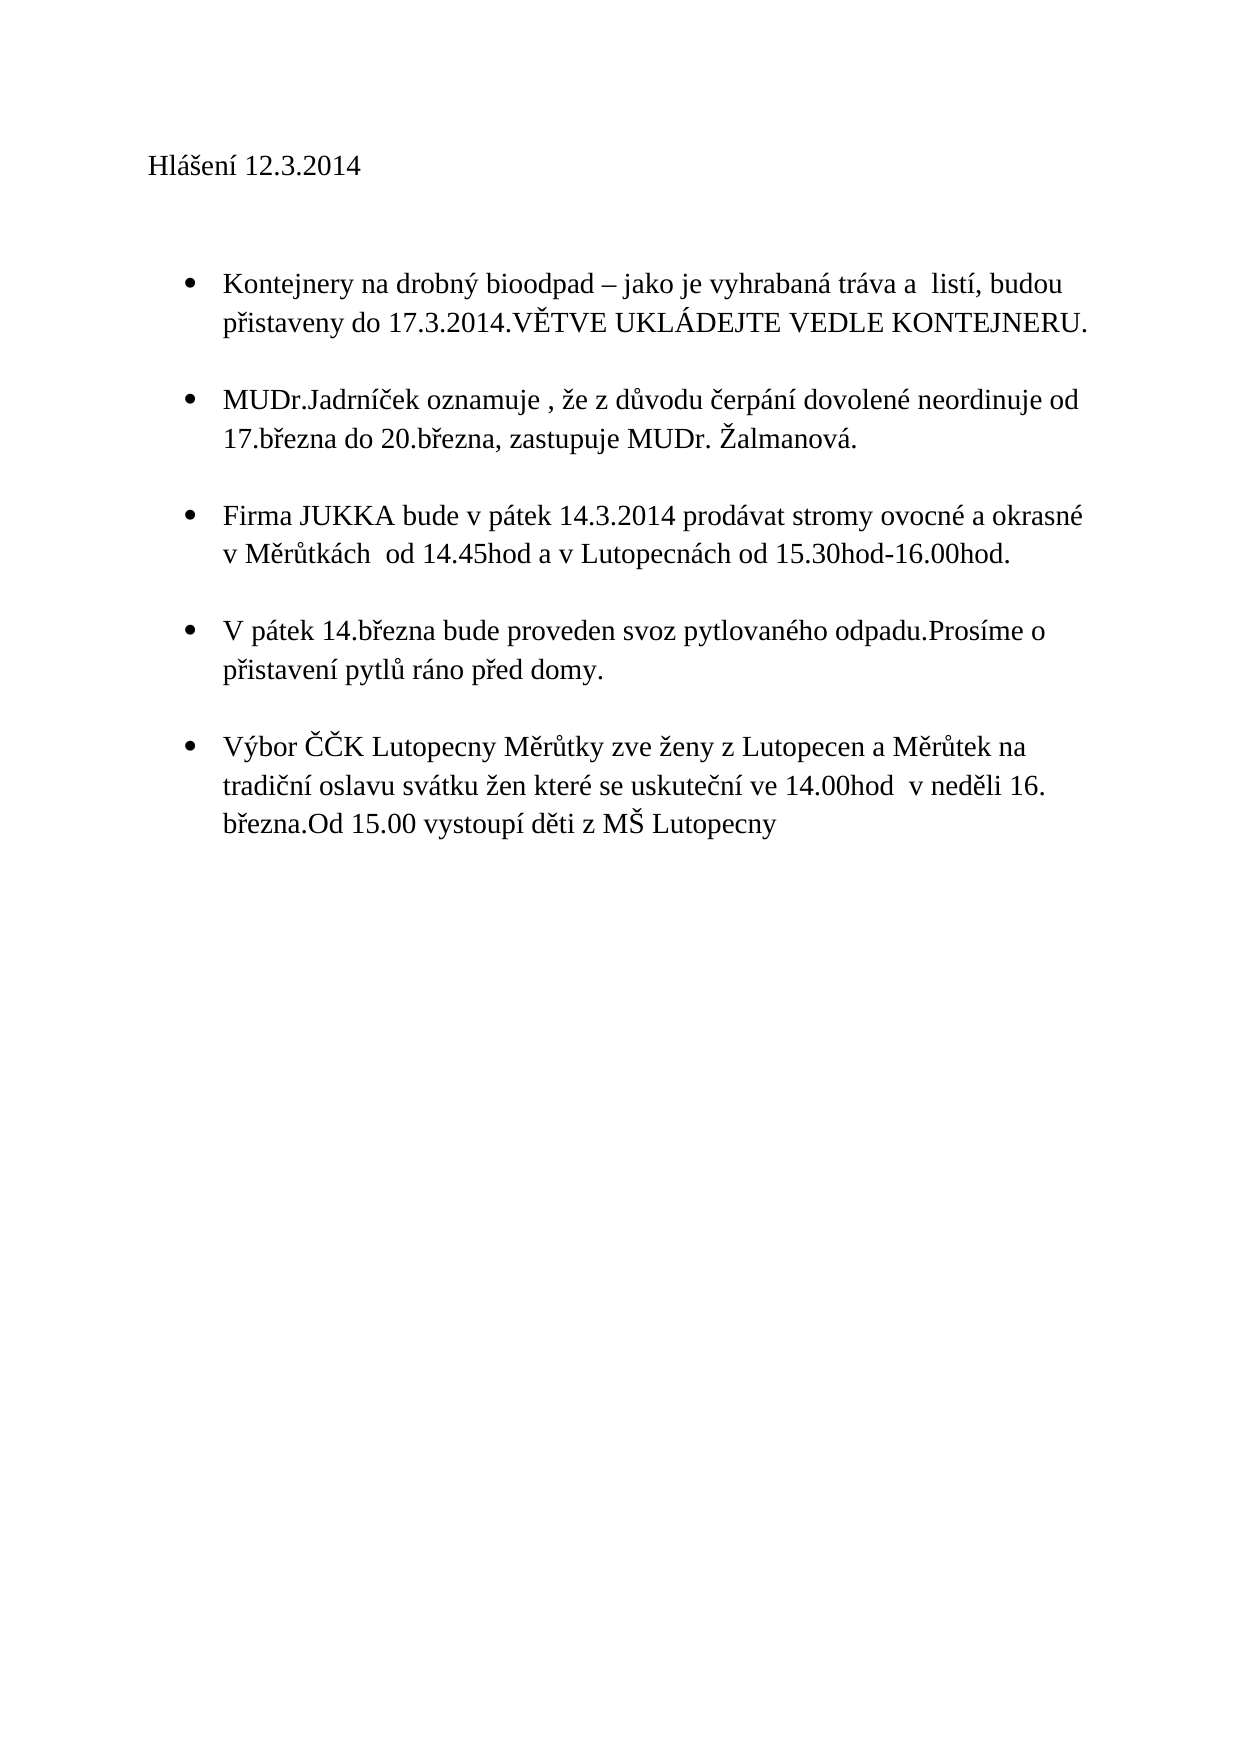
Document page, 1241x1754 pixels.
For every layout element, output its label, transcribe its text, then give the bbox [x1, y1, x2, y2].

list Kontejnery na drobný bioodpad – jako je vyhrabaná tráva a listí, budou přistaveny do 17.3.2014.VĚTVE UKLÁDEJTE VEDLE KONTEJNERU. [185, 266, 1093, 338]
list V pátek 14.března bude proveden svoz pytlovaného odpadu.Prosíme o přistavení pytlů ráno před domy. [185, 613, 1093, 686]
text Hlášení 12.3.2014 [148, 148, 1093, 181]
list MUDr.Jadrníček oznamuje , že z důvodu čerpání dovolené neordinuje od 17.března do 20.března, zastupuje MUDr. Žalmanová. [185, 382, 1093, 454]
list Firma JUKKA bude v pátek 14.3.2014 prodávat stromy ovocné a okrasné v Měrůtkách od 14.45hod a v Lutopecnách od 15.30hod-16.00hod. [185, 498, 1093, 570]
list Výbor ČČK Lutopecny Měrůtky zve ženy z Lutopecen a Měrůtek na tradiční oslavu svátku žen které se uskuteční ve 14.00hod v neděli 16. března.Od 15.00 vystoupí děti z MŠ Lutopecny [185, 729, 1093, 840]
